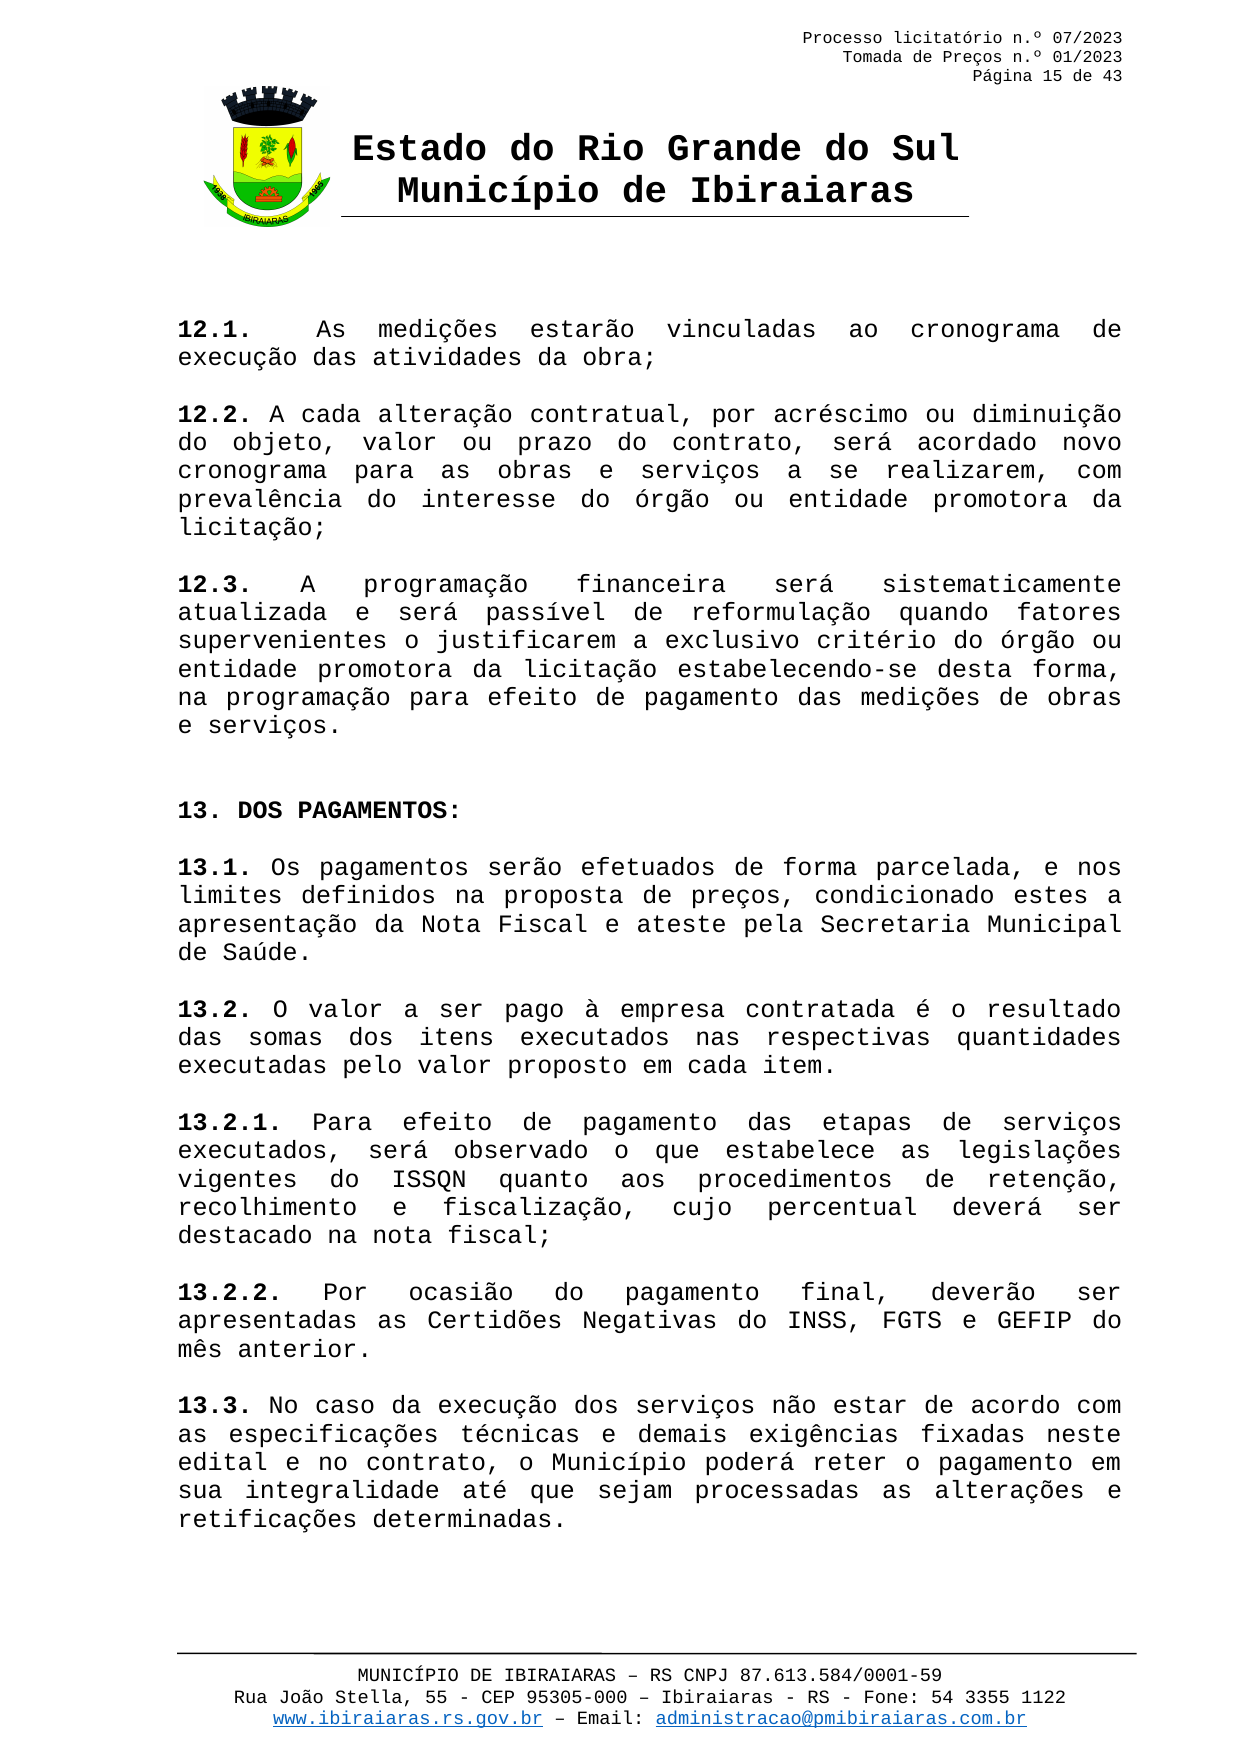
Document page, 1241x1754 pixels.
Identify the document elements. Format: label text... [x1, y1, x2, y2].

text 13. DOS PAGAMENTOS: [177, 798, 1122, 826]
text 12.2. A cada alteração contratual, por acréscimo ou diminuição do objeto, valor ou prazo do contrato, será acordado novo cronograma para as obras e serviços a se realizarem, com prevalência do interesse do órgão ou entidade promotora da licitação; [177, 401, 1122, 543]
picture [203, 86, 331, 227]
text 12.1. As medições estarão vinculadas ao cronograma de execução das atividades da obra; [177, 316, 1122, 373]
text 13.2. O valor a ser pago à empresa contratada é o resultado das somas dos itens executados nas respectivas quantidades executadas pelo valor proposto em cada item. [177, 996, 1122, 1081]
text 13.2.2. Por ocasião do pagamento final, deverão ser apresentadas as Certidões Negativas do INSS, FGTS e GEFIP do mês anterior. [177, 1280, 1122, 1365]
text 12.3. A programação financeira será sistematicamente atualizada e será passível de reformulação quando fatores supervenientes o justificarem a exclusivo critério do órgão ou entidade promotora da licitação estabelecendo-se desta forma, na programação para efeito de pagamento das medições de obras e serviços. [177, 571, 1122, 741]
text 13.1. Os pagamentos serão efetuados de forma parcelada, e nos limites definidos na proposta de preços, condicionado estes a apresentação da Nota Fiscal e ateste pela Secretaria Municipal de Saúde. [177, 855, 1122, 968]
text 13.3. No caso da execução dos serviços não estar de acordo com as especificações técnicas e demais exigências fixadas neste edital e no contrato, o Município poderá reter o pagamento em sua integralidade até que sejam processadas as alterações e retificações determinadas. [177, 1393, 1122, 1535]
text 13.2.1. Para efeito de pagamento das etapas de serviços executados, será observado o que estabelece as legislações vigentes do ISSQN quanto aos procedimentos de retenção, recolhimento e fiscalização, cujo percentual deverá ser destacado na nota fiscal; [177, 1110, 1122, 1251]
